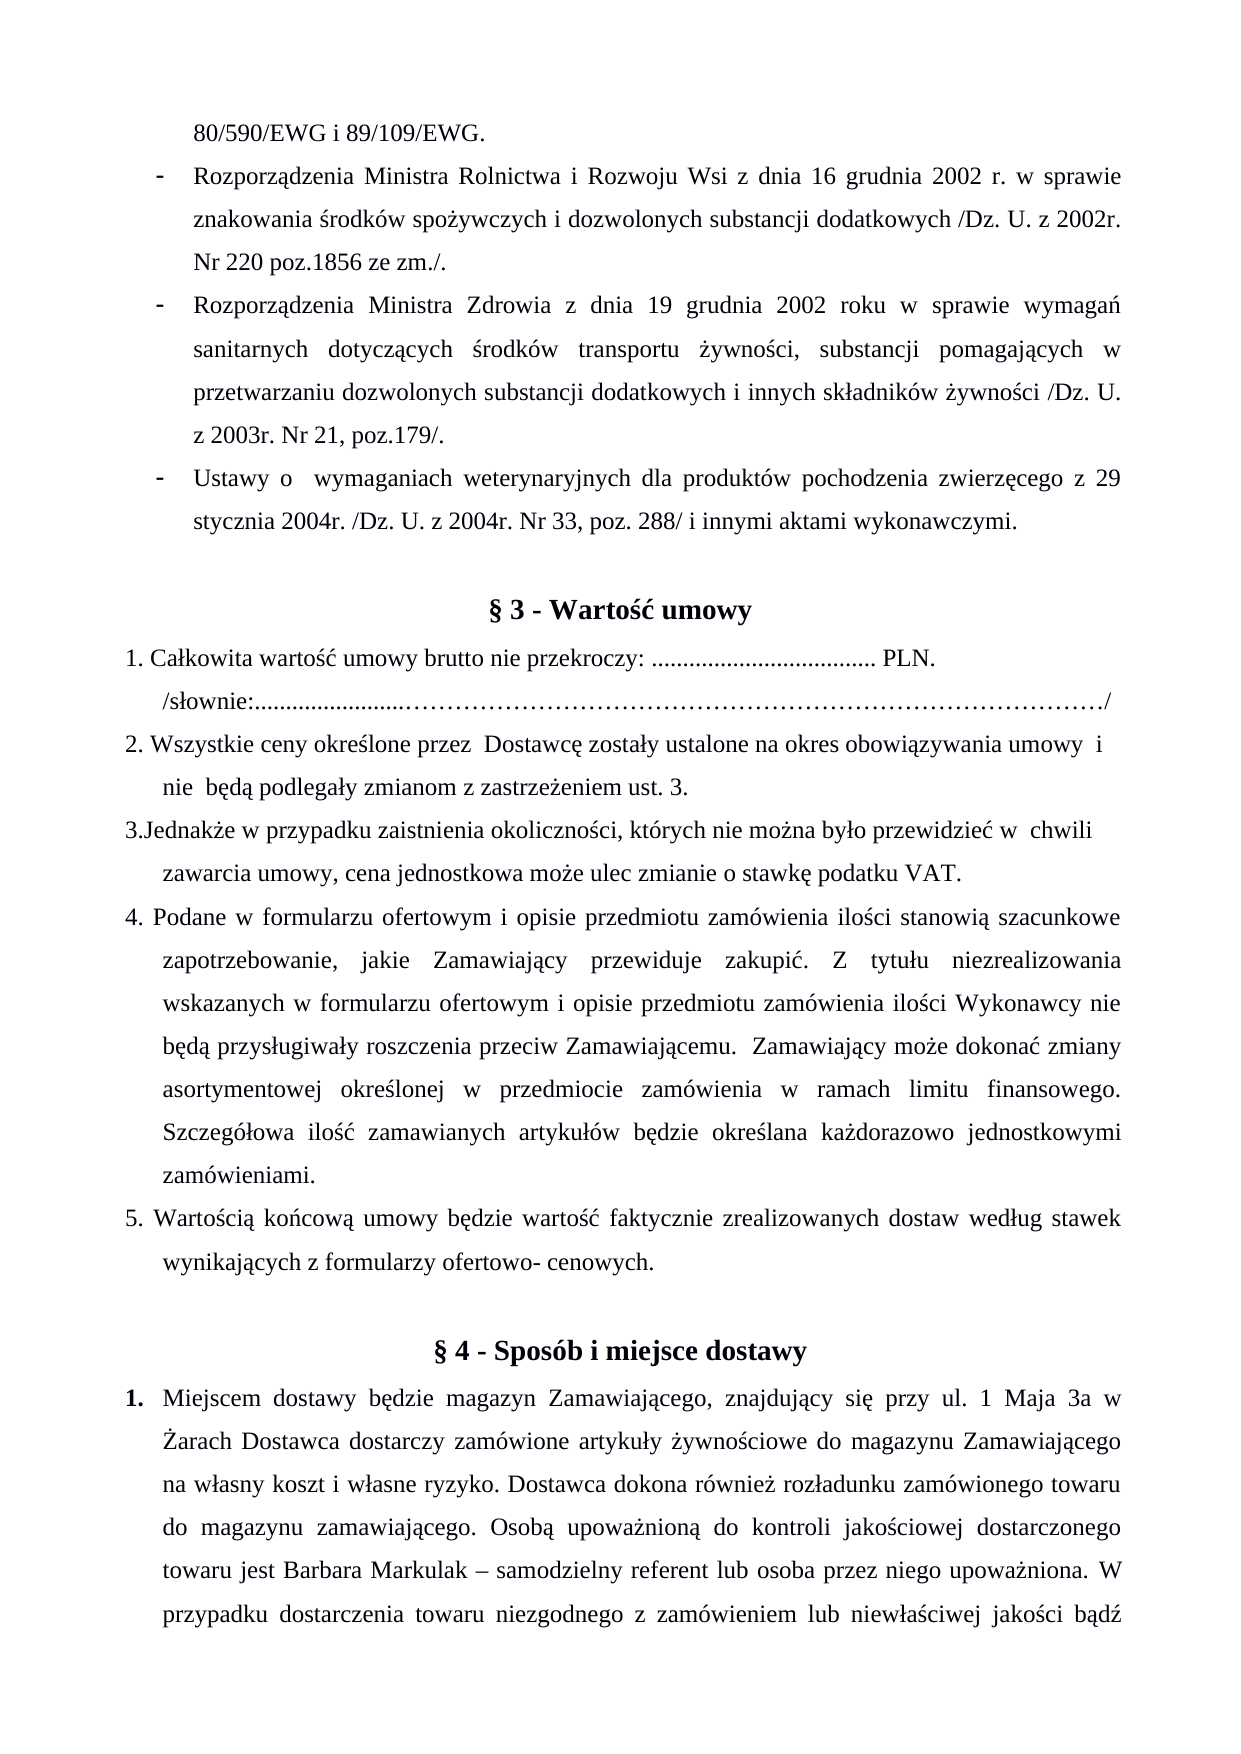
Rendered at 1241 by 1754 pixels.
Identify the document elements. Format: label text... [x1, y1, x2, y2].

text § 3 - Wartość umowy [118, 592, 1122, 626]
list 1. Całkowita wartość umowy brutto nie przekroczy: .................................... PLN. /słownie:........................…………………………………………………………………………/ [125, 643, 1122, 715]
list Ustawy o wymaganiach weterynaryjnych dla produktów pochodzenia zwierzęcego z 29 stycznia 2004r. /Dz. U. z 2004r. Nr 33, poz. 288/ i innymi aktami wykonawczymi. [156, 463, 1122, 535]
text § 4 - Sposób i miejsce dostawy [118, 1333, 1122, 1366]
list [125, 1383, 1122, 1627]
list Rozporządzenia Ministra Rolnictwa i Rozwoju Wsi z dnia 16 grudnia 2002 r. w sprawie znakowania środków spożywczych i dozwolonych substancji dodatkowych /Dz. U. z 2002r. Nr 220 poz.1856 ze zm./. [156, 161, 1122, 276]
list 3.Jednakże w przypadku zaistnienia okoliczności, których nie można było przewidzieć w chwili zawarcia umowy, cena jednostkowa może ulec zmianie o stawkę podatku VAT. [125, 815, 1122, 887]
list 5. Wartością końcową umowy będzie wartość faktycznie zrealizowanych dostaw według stawek wynikających z formularzy ofertowo- cenowych. [125, 1203, 1122, 1275]
list 4. Podane w formularzu ofertowym i opisie przedmiotu zamówienia ilości stanowią szacunkowe zapotrzebowanie, jakie Zamawiający przewiduje zakupić. Z tytułu niezrealizowania wskazanych w formularzu ofertowym i opisie przedmiotu zamówienia ilości Wykonawcy nie będą przysługiwały roszczenia przeciw Zamawiającemu. Zamawiający może dokonać zmiany asortymentowej określonej w przedmiocie zamówienia w ramach limitu finansowego. Szczegółowa ilość zamawianych artykułów będzie określana każdorazowo jednostkowymi zamówieniami. [125, 902, 1122, 1189]
list Rozporządzenia Ministra Zdrowia z dnia 19 grudnia 2002 roku w sprawie wymagań sanitarnych dotyczących środków transportu żywności, substancji pomagających w przetwarzaniu dozwolonych substancji dodatkowych i innych składników żywności /Dz. U. z 2003r. Nr 21, poz.179/. [156, 291, 1122, 449]
list 2. Wszystkie ceny określone przez Dostawcę zostały ustalone na okres obowiązywania umowy i nie będą podlegały zmianom z zastrzeżeniem ust. 3. [125, 729, 1122, 801]
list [156, 118, 1122, 147]
